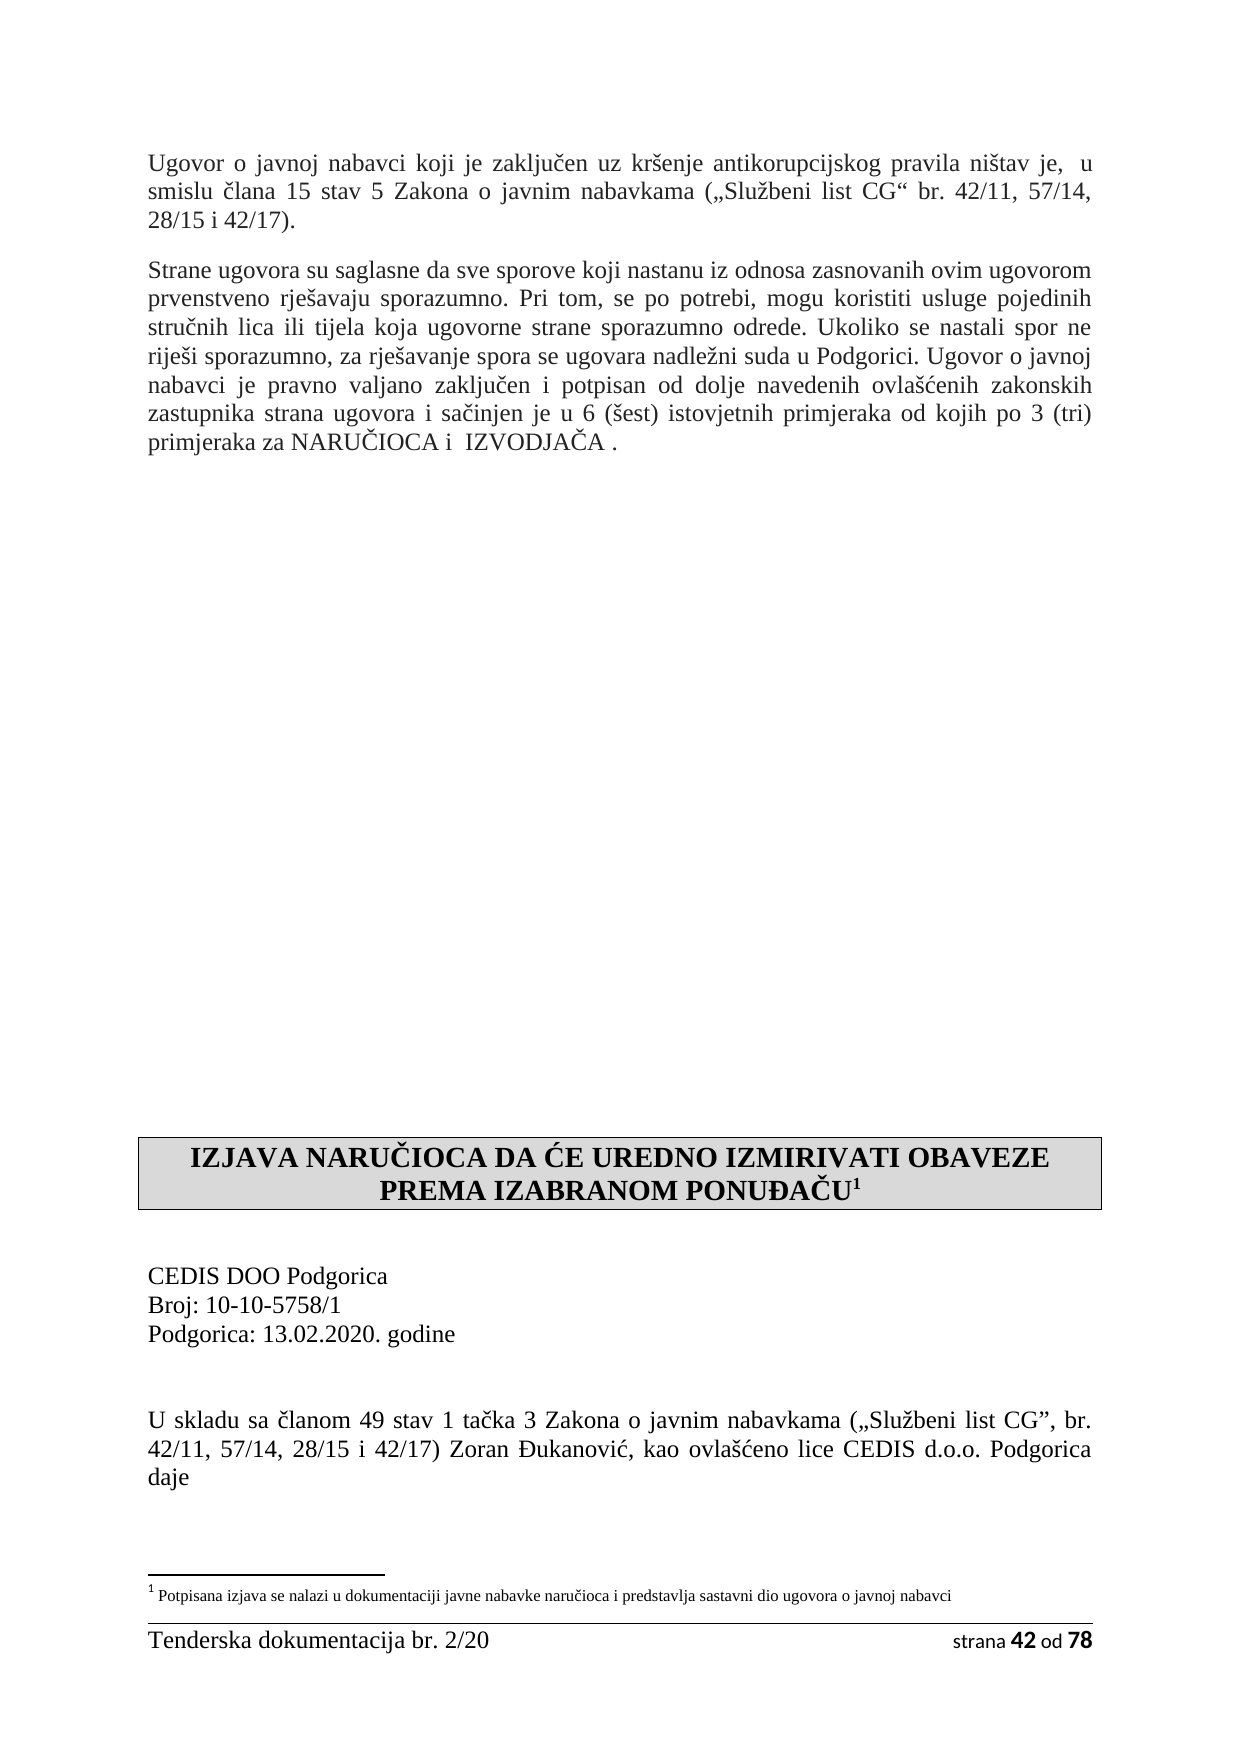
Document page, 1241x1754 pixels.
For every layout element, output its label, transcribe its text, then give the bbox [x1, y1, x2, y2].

text U skladu sa članom 49 stav 1 tačka 3 Zakona o javnim nabavkama („Službeni list CG”, br. 42/11, 57/14, 28/15 i 42/17) Zoran Đukanović, kao ovlašćeno lice CEDIS d.o.o. Podgorica daje [148, 1405, 1093, 1491]
text Broj: 10-10-5758/1 [148, 1290, 1093, 1319]
text Podgorica: 13.02.2020. godine [148, 1319, 1093, 1347]
text CEDIS DOO Podgorica [148, 1261, 1093, 1290]
text Ugovor o javnoj nabavci koji je zaključen uz kršenje antikorupcijskog pravila ništav je, u smislu člana 15 stav 5 Zakona o javnim nabavkama („Službeni list CG“ br. 42/11, 57/14, 28/15 i 42/17). [148, 148, 1093, 234]
subtitle IZJAVA NARUČIOCA DA ĆE UREDNO IZMIRIVATI OBAVEZE PREMA IZABRANOM PONUĐAČU [139, 1138, 1101, 1209]
text Strane ugovora su saglasne da sve sporove koji nastanu iz odnosa zasnovanih ovim ugovorom prvenstveno rješavaju sporazumno. Pri tom, se po potrebi, mogu koristiti usluge pojedinih stručnih lica ili tijela koja ugovorne strane sporazumno odrede. Ukoliko se nastali spor ne riješi sporazumno, za rješavanje spora se ugovara nadležni suda u Podgorici. Ugovor o javnoj nabavci je pravno valjano zaključen i potpisan od dolje navedenih ovlašćenih zakonskih zastupnika strana ugovora i sačinjen je u 6 (šest) istovjetnih primjeraka od kojih po 3 (tri) primjeraka za NARUČIOCA i IZVODJAČA . [148, 255, 1093, 456]
